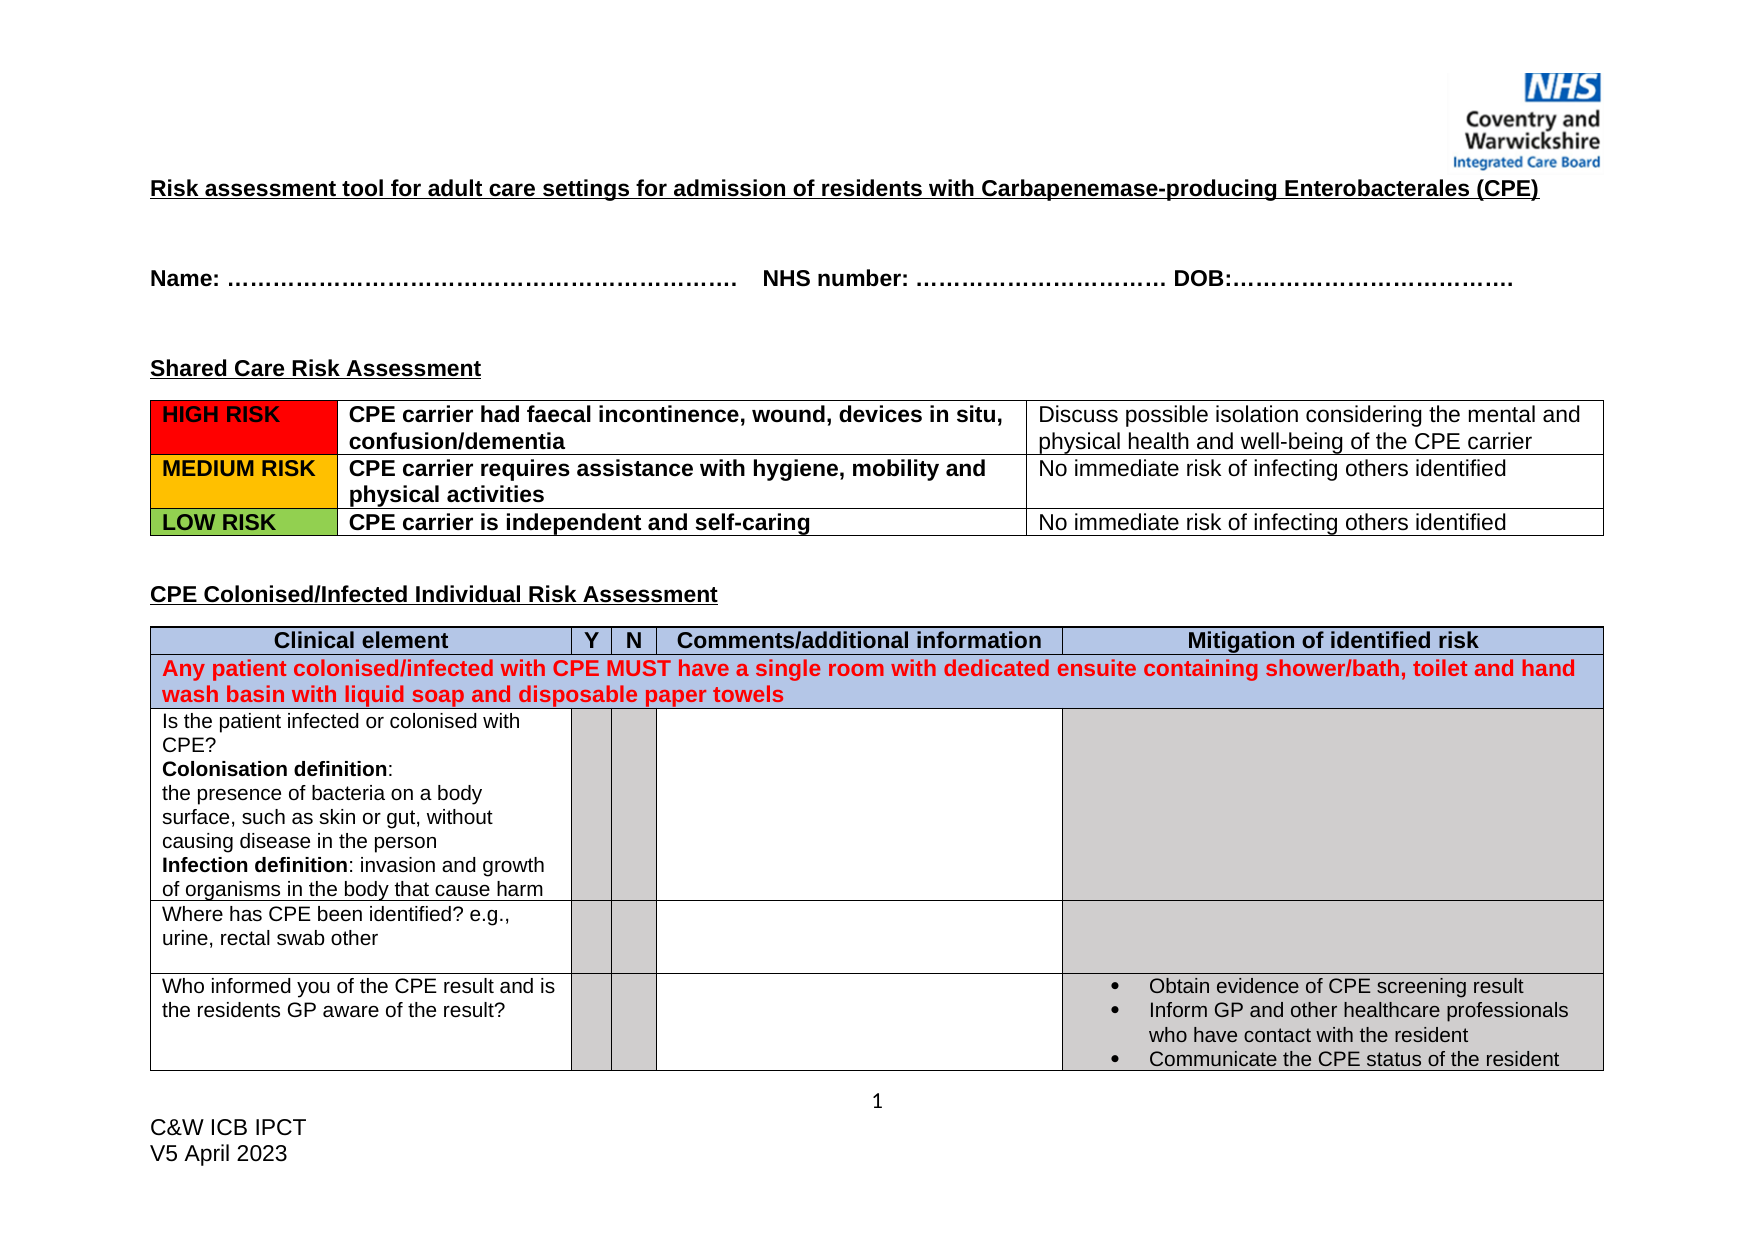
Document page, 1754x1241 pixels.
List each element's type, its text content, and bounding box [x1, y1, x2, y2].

table_header CPE carrier had faecal incontinence, wound, devices in situ, confusion/dementia [338, 401, 1026, 454]
table_cell Is the patient infected or colonised with CPE? Colonisation definition: the presence of bacteria on a body surface, such as skin or gut, without causing disease in the person Infection definition: invasion and growth of organisms in the body that cause harm [151, 709, 571, 900]
text Name: …………………………………………………………. NHS number: …………………………… DOB:………………………………. [150, 265, 1604, 291]
table_header Comments/additional information [657, 628, 1062, 654]
table_cell [572, 709, 611, 900]
table_cell [572, 974, 611, 1070]
table_cell MEDIUM RISK [151, 455, 337, 508]
table_cell Where has CPE been identified? e.g., urine, rectal swab other [151, 901, 571, 973]
table_cell CPE carrier requires assistance with hygiene, mobility and physical activities [338, 455, 1026, 508]
table_header Mitigation of identified risk [1063, 628, 1603, 654]
table_cell [612, 901, 656, 973]
table_header HIGH RISK [151, 401, 337, 454]
table_header Discuss possible isolation considering the mental and physical health and well-being of the CPE carrier [1027, 401, 1603, 454]
picture [1447, 73, 1604, 175]
table_cell [1063, 901, 1603, 973]
table_header N [612, 628, 656, 654]
table_cell [612, 709, 656, 900]
text CPE Colonised/Infected Individual Risk Assessment [150, 581, 1604, 608]
table_cell LOW RISK [151, 509, 337, 535]
table_cell Who informed you of the CPE result and is the residents GP aware of the result? [151, 974, 571, 1070]
table_header Y [572, 628, 611, 654]
table_cell No immediate risk of infecting others identified [1027, 509, 1603, 535]
text Risk assessment tool for adult care settings for admission of residents with Carbapenemase-producing Enterobacterales (CPE) [150, 175, 1604, 201]
table_header Clinical element [151, 628, 571, 654]
table_cell CPE carrier is independent and self-caring [338, 509, 1026, 535]
table_cell [657, 901, 1062, 973]
table_cell [572, 901, 611, 973]
text Shared Care Risk Assessment [150, 355, 1604, 382]
table_cell [1063, 709, 1603, 900]
table_cell Any patient colonised/infected with CPE MUST have a single room with dedicated ensuite containing shower/bath, toilet and hand wash basin with liquid soap and disposable paper towels [151, 655, 1603, 708]
table_cell [657, 974, 1062, 1070]
table_cell No immediate risk of infecting others identified [1027, 455, 1603, 508]
table_cell [612, 974, 656, 1070]
table_cell [657, 709, 1062, 900]
